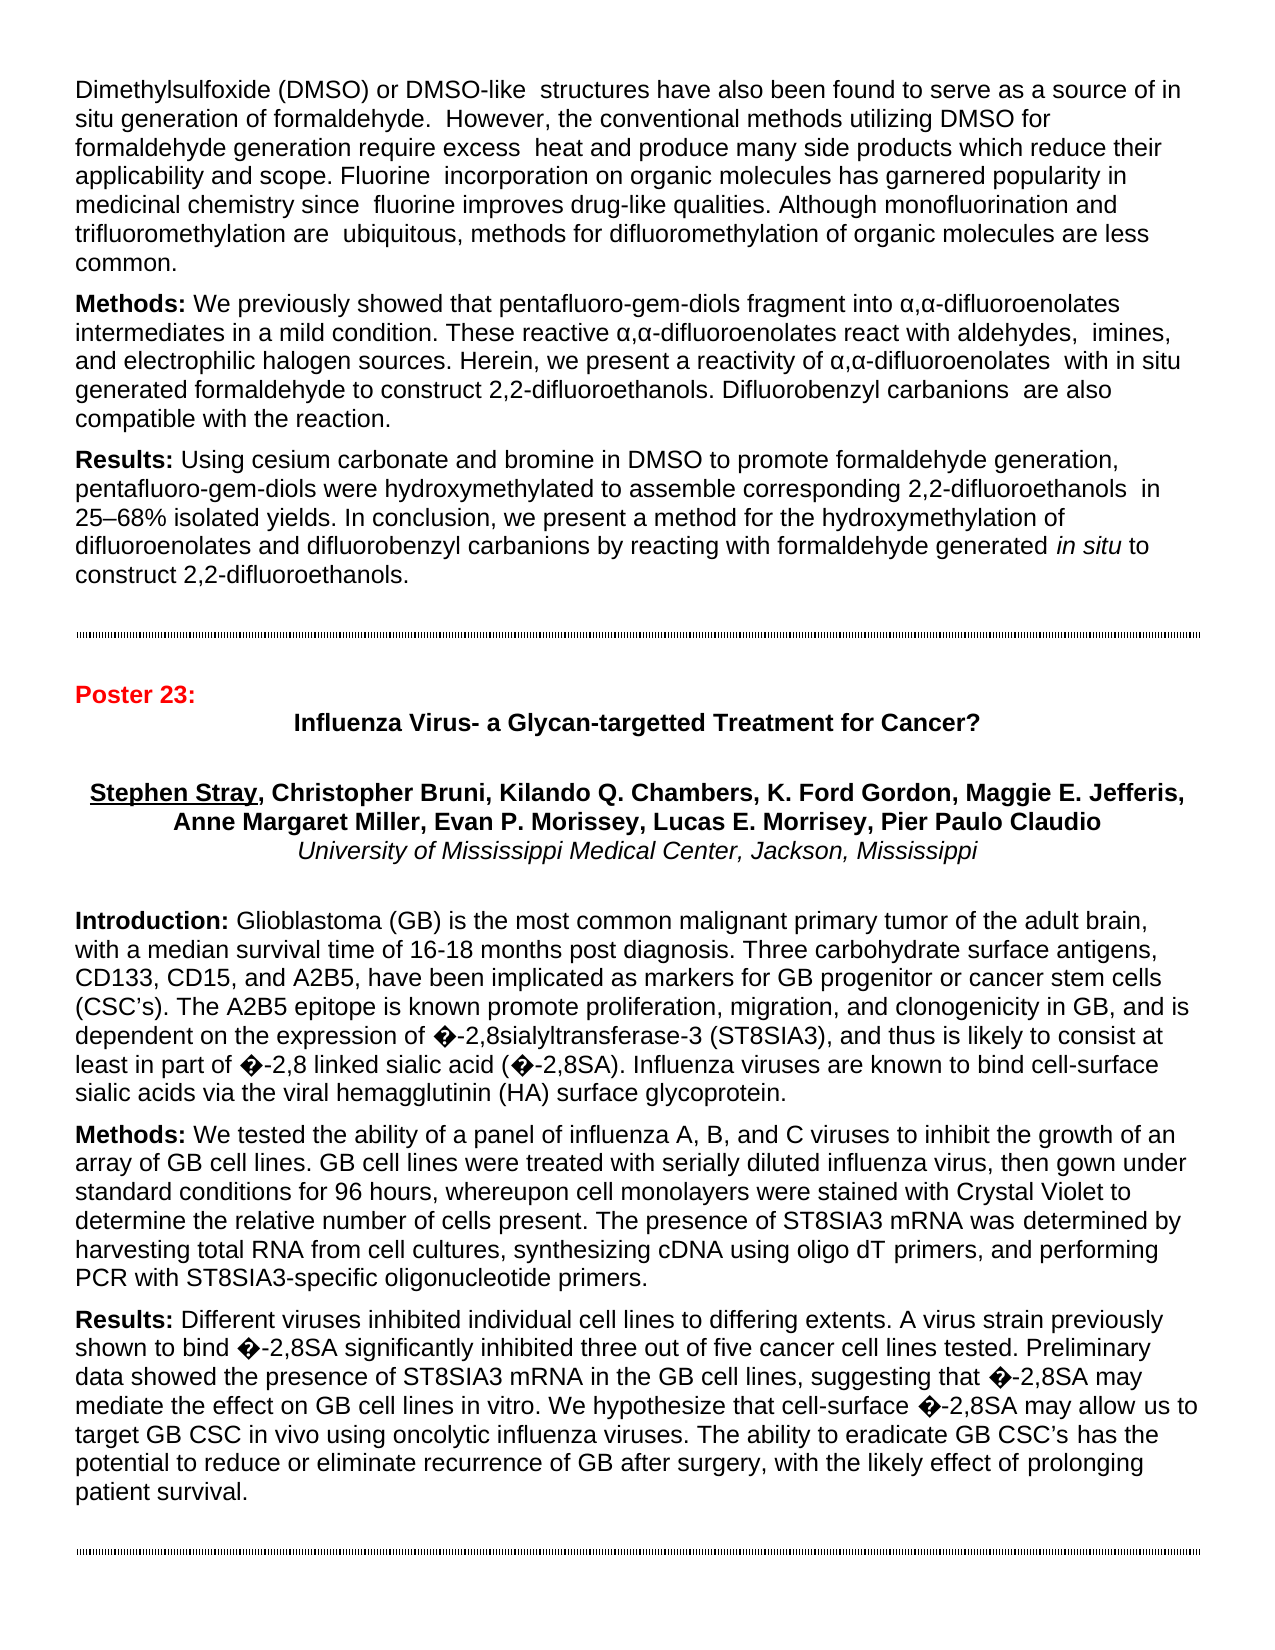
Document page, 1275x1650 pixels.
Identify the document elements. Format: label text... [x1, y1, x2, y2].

text Methods: We previously showed that pentafluoro-gem-diols fragment into α,α-difluoroenolates intermediates in a mild condition. These reactive α,α-difluoroenolates react with aldehydes, imines, and electrophilic halogen sources. Herein, we present a reactivity of α,α-difluoroenolates with in situ generated formaldehyde to construct 2,2-difluoroethanols. Difluorobenzyl carbanions are also compatible with the reaction. [75, 289, 1200, 432]
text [75, 75, 1200, 276]
text Results: Using cesium carbonate and bromine in DMSO to promote formaldehyde generation, pentafluoro-gem-diols were hydroxymethylated to assemble corresponding 2,2-difluoroethanols in 25–68% isolated yields. In conclusion, we present a method for the hydroxymethylation of difluoroenolates and difluorobenzyl carbanions by reacting with formaldehyde generated in situ to construct 2,2-difluoroethanols. [75, 445, 1200, 589]
text Introduction: Glioblastoma (GB) is the most common malignant primary tumor of the adult brain, with a median survival time of 16-18 months post diagnosis. Three carbohydrate surface antigens, CD133, CD15, and A2B5, have been implicated as markers for GB progenitor or cancer stem cells (CSC’s). The A2B5 epitope is known promote proliferation, migration, and clonogenicity in GB, and is dependent on the expression of �-2,8sialyltransferase-3 (ST8SIA3), and thus is likely to consist at least in part of �-2,8 linked sialic acid (�-2,8SA). Influenza viruses are known to bind cell-surface sialic acids via the viral hemagglutinin (HA) surface glycoprotein. [75, 906, 1200, 1107]
text Results: Different viruses inhibited individual cell lines to differing extents. A virus strain previously shown to bind �-2,8SA significantly inhibited three out of five cancer cell lines tested. Preliminary data showed the presence of ST8SIA3 mRNA in the GB cell lines, suggesting that �-2,8SA may mediate the effect on GB cell lines in vitro. We hypothesize that cell-surface �-2,8SA may allow us to target GB CSC in vivo using oncolytic influenza viruses. The ability to eradicate GB CSC’s has the potential to reduce or eliminate recurrence of GB after surgery, with the likely effect of prolonging patient survival. [75, 1304, 1200, 1506]
text Influenza Virus- a Glycan-targetted Treatment for Cancer? [75, 708, 1200, 737]
text University of Mississippi Medical Center, Jackson, Mississippi [75, 836, 1200, 864]
text Stephen Stray, Christopher Bruni, Kilando Q. Chambers, K. Ford Gordon, Maggie E. Jefferis, Anne Margaret Miller, Evan P. Morissey, Lucas E. Morrisey, Pier Paulo Claudio [75, 778, 1200, 836]
text Poster 23: [75, 679, 1200, 708]
text Methods: We tested the ability of a panel of influenza A, B, and C viruses to inhibit the growth of an array of GB cell lines. GB cell lines were treated with serially diluted influenza virus, then gown under standard conditions for 96 hours, whereupon cell monolayers were stained with Crystal Violet to determine the relative number of cells present. The presence of ST8SIA3 mRNA was determined by harvesting total RNA from cell cultures, synthesizing cDNA using oligo dT primers, and performing PCR with ST8SIA3-specific oligonucleotide primers. [75, 1119, 1200, 1292]
